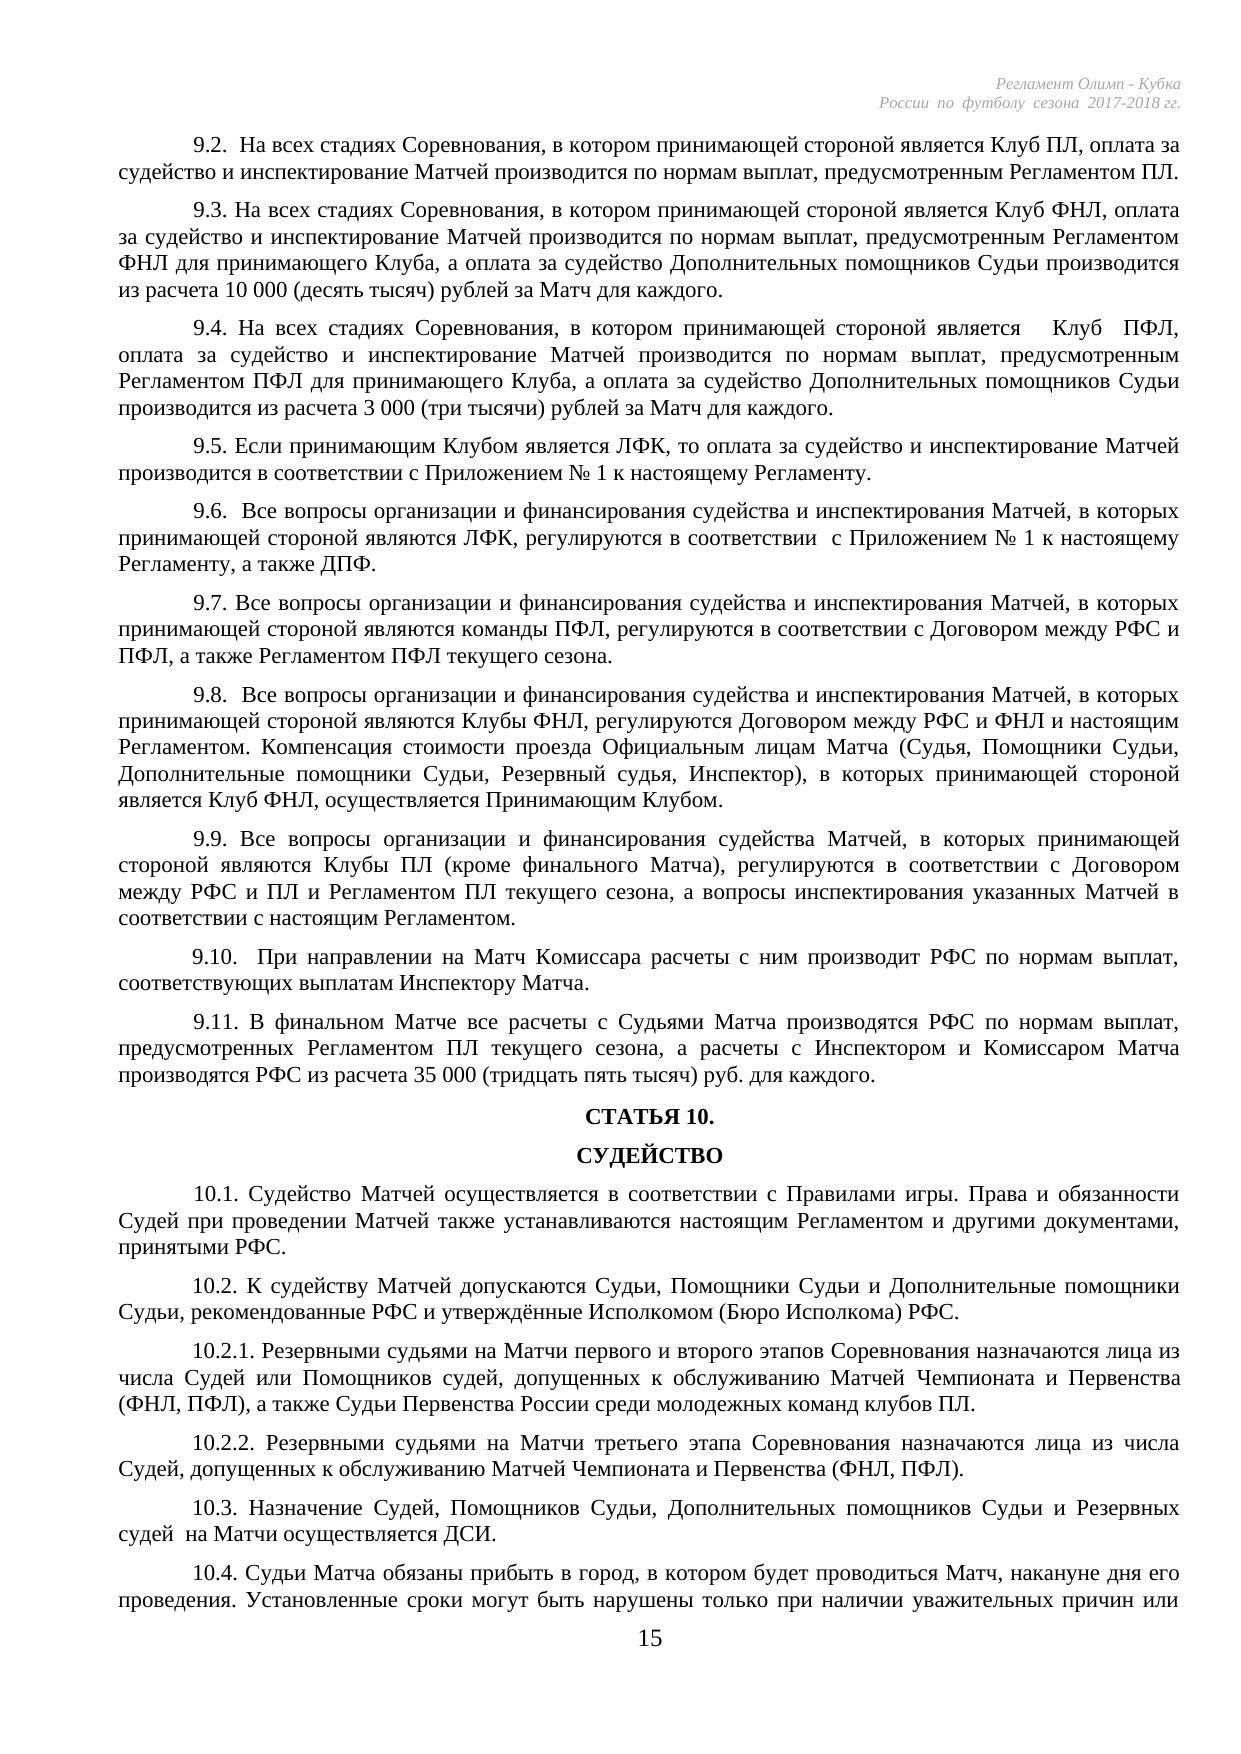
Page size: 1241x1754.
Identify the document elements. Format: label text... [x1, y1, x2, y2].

text 9.3. На всех стадиях Соревнования, в котором принимающей стороной является Клуб ФНЛ, оплата за судейство и инспектирование Матчей производится по нормам выплат, предусмотренным Регламентом ФНЛ для принимающего Клуба, а оплата за судейство Дополнительных помощников Судьи производится из расчета 10 000 (десять тысяч) рублей за Матч для каждого. [118, 197, 1181, 302]
text Судейство [118, 1142, 1181, 1168]
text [118, 1559, 1181, 1612]
text 10.2. К судейству Матчей допускаются Судьи, Помощники Судьи и Дополнительные помощники Судьи, рекомендованные РФС и утверждённые Исполкомом (Бюро Исполкома) РФС. [118, 1272, 1181, 1325]
text 9.8. Все вопросы организации и финансирования судейства и инспектирования Матчей, в которых принимающей стороной являются Клубы ФНЛ, регулируются Договором между РФС и ФНЛ и настоящим Регламентом. Компенсация стоимости проезда Официальным лицам Матча (Судья, Помощники Судьи, Дополнительные помощники Судьи, Резервный судья, Инспектор), в которых принимающей стороной является Клуб ФНЛ, осуществляется Принимающим Клубом. [118, 681, 1181, 812]
text 9.4. На всех стадиях Соревнования, в котором принимающей стороной является Клуб ПФЛ, оплата за судейство и инспектирование Матчей производится по нормам выплат, предусмотренным Регламентом ПФЛ для принимающего Клуба, а оплата за судейство Дополнительных помощников Судьи производится из расчета 3 000 (три тысячи) рублей за Матч для каждого. [118, 314, 1181, 420]
text 9.6. Все вопросы организации и финансирования судейства и инспектирования Матчей, в которых принимающей стороной являются ЛФК, регулируются в соответствии с Приложением № 1 к настоящему Регламенту, а также ДПФ. [118, 498, 1181, 577]
text 9.10. При направлении на Матч Комиссара расчеты с ним производит РФС по нормам выплат, соответствующих выплатам Инспектору Матча. [118, 943, 1181, 996]
text 10.3. Назначение Судей, Помощников Судьи, Дополнительных помощников Судьи и Резервных судей на Матчи осуществляется ДСИ. [118, 1494, 1181, 1547]
text 9.11. В финальном Матче все расчеты с Судьями Матча производятся РФС по нормам выплат, предусмотренных Регламентом ПЛ текущего сезона, а расчеты с Инспектором и Комиссаром Матча производятся РФС из расчета 35 000 (тридцать пять тысяч) руб. для каждого. [118, 1008, 1181, 1089]
text 9.7. Все вопросы организации и финансирования судейства и инспектирования Матчей, в которых принимающей стороной являются команды ПФЛ, регулируются в соответствии с Договором между РФС и ПФЛ, а также Регламентом ПФЛ текущего сезона. [118, 589, 1181, 668]
text 9.9. Все вопросы организации и финансирования судейства Матчей, в которых принимающей стороной являются Клубы ПЛ (кроме финального Матча), регулируются в соответствии с Договором между РФС и ПЛ и Регламентом ПЛ текущего сезона, а вопросы инспектирования указанных Матчей в соответствии с настоящим Регламентом. [118, 825, 1181, 930]
text 10.2.2. Резервными судьями на Матчи третьего этапа Соревнования назначаются лица из числа Судей, допущенных к обслуживанию Матчей Чемпионата и Первенства (ФНЛ, ПФЛ). [118, 1429, 1181, 1482]
text СТАТЬЯ 10. [118, 1103, 1181, 1129]
text 10.2.1. Резервными судьями на Матчи первого и второго этапов Соревнования назначаются лица из числа Судей или Помощников судей, допущенных к обслуживанию Матчей Чемпионата и Первенства (ФНЛ, ПФЛ), а также Судьи Первенства России среди молодежных команд клубов ПЛ. [118, 1337, 1181, 1416]
text 9.2. На всех стадиях Соревнования, в котором принимающей стороной является Клуб ПЛ, оплата за судейство и инспектирование Матчей производится по нормам выплат, предусмотренным Регламентом ПЛ. [118, 131, 1181, 184]
text 10.1. Судейство Матчей осуществляется в соответствии с Правилами игры. Права и обязанности Судей при проведении Матчей также устанавливаются настоящим Регламентом и другими документами, принятыми РФС. [118, 1181, 1181, 1259]
text 9.5. Если принимающим Клубом является ЛФК, то оплата за судейство и инспектирование Матчей производится в соответствии с Приложением № 1 к настоящему Регламенту. [118, 432, 1181, 485]
